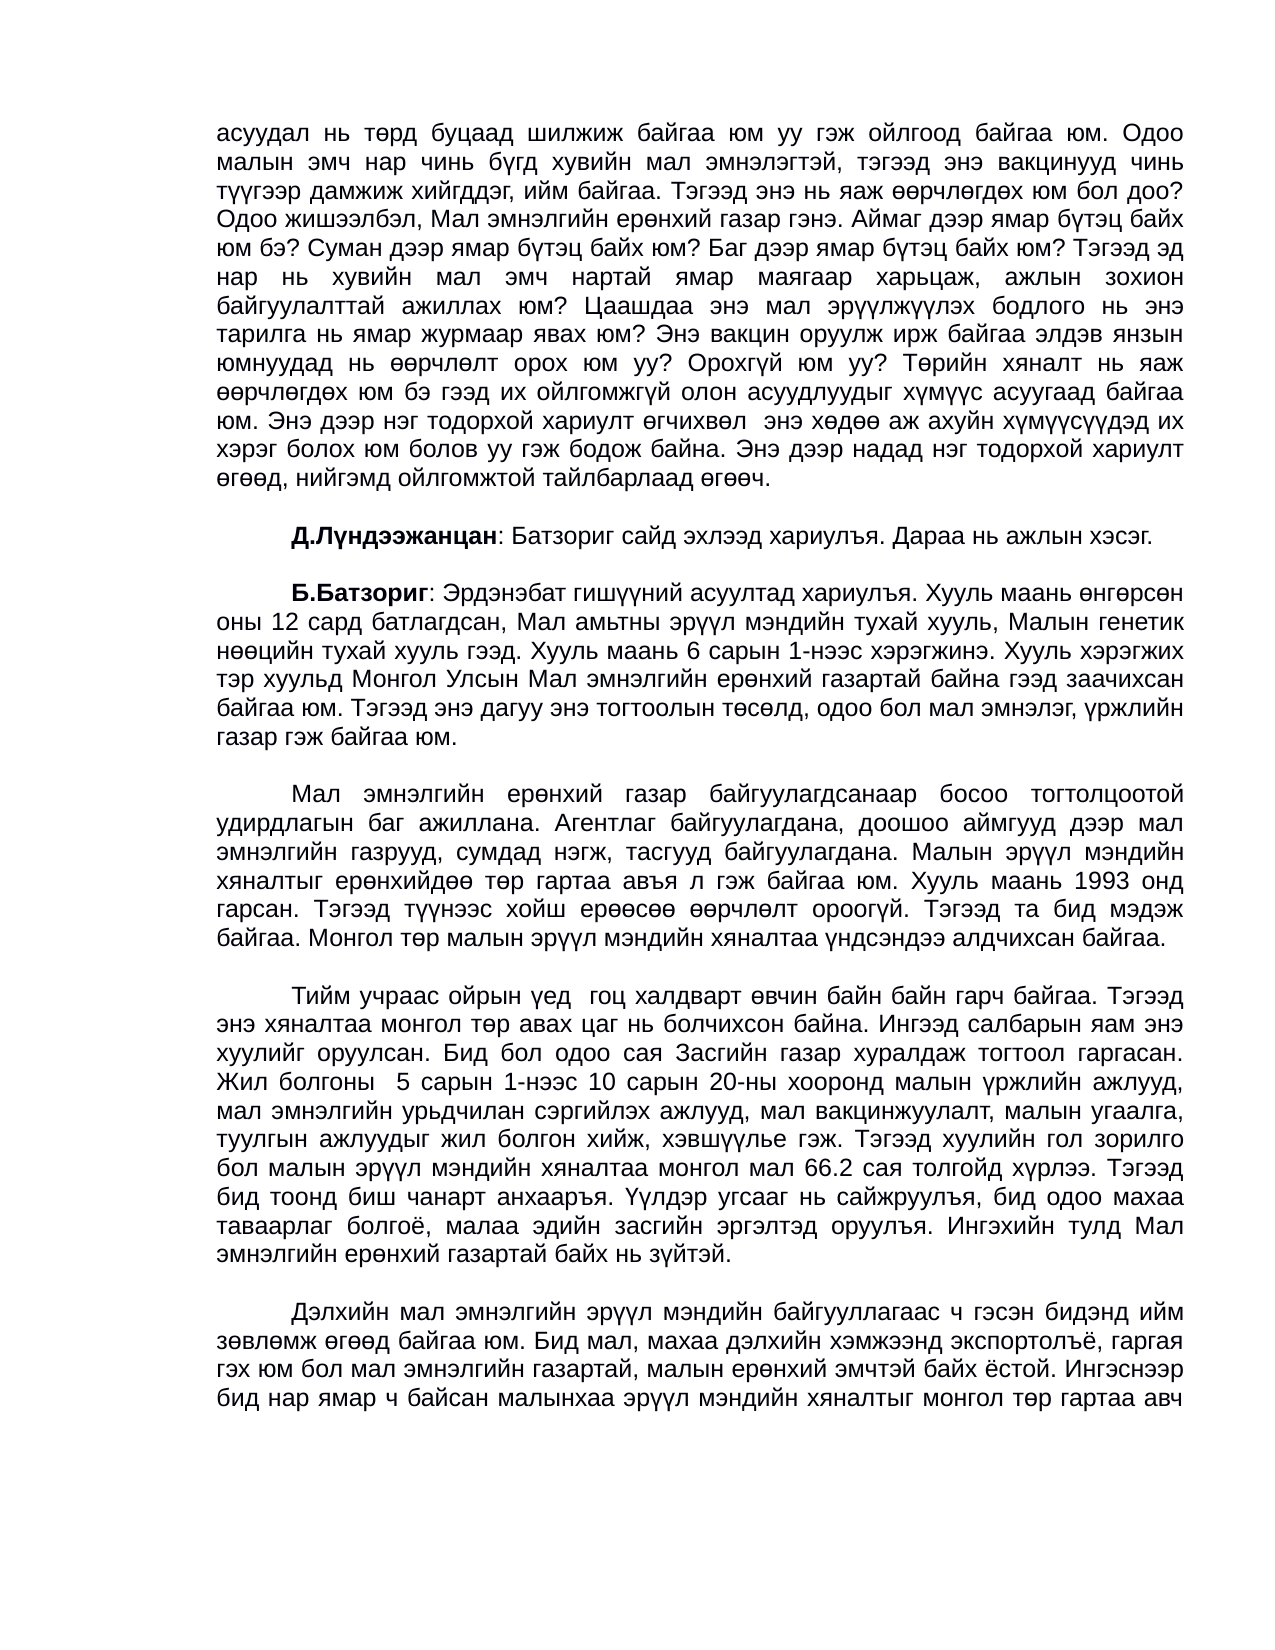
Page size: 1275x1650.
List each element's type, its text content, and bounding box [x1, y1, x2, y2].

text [216, 1297, 1185, 1412]
text Б.Батзориг: Эрдэнэбат гишүүний асуултад хариулъя. Хууль маань өнгөрсөн оны 12 сард батлагдсан, Мал амьтны эрүүл мэндийн тухай хууль, Малын генетик нөөцийн тухай хууль гээд. Хууль маань 6 сарын 1-нээс хэрэгжинэ. Хууль хэрэгжих тэр хуульд Монгол Улсын Мал эмнэлгийн ерөнхий газартай байна гээд заачихсан байгаа юм. Тэгээд энэ дагуу энэ тогтоолын төсөлд, одоо бол мал эмнэлэг, үржлийн газар гэж байгаа юм. [216, 578, 1185, 751]
text Мал эмнэлгийн ерөнхий газар байгуулагдсанаар босоо тогтолцоотой удирдлагын баг ажиллана. Агентлаг байгуулагдана, доошоо аймгууд дээр мал эмнэлгийн газрууд, сумдад нэгж, тасгууд байгуулагдана. Малын эрүүл мэндийн хяналтыг ерөнхийдөө төр гартаа авъя л гэж байгаа юм. Хууль маань 1993 онд гарсан. Тэгээд түүнээс хойш ерөөсөө өөрчлөлт ороогүй. Тэгээд та бид мэдэж байгаа. Монгол төр малын эрүүл мэндийн хяналтаа үндсэндээ алдчихсан байгаа. [216, 779, 1185, 952]
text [216, 118, 1185, 492]
text Д.Лүндээжанцан: Батзориг сайд эхлээд хариулъя. Дараа нь ажлын хэсэг. [216, 521, 1185, 549]
text Тийм учраас ойрын үед гоц халдварт өвчин байн байн гарч байгаа. Тэгээд энэ хяналтаа монгол төр авах цаг нь болчихсон байна. Ингээд салбарын яам энэ хуулийг оруулсан. Бид бол одоо сая Засгийн газар хуралдаж тогтоол гаргасан. Жил болгоны 5 сарын 1-нээс 10 сарын 20-ны хооронд малын үржлийн ажлууд, мал эмнэлгийн урьдчилан сэргийлэх ажлууд, мал вакцинжуулалт, малын угаалга, туулгын ажлуудыг жил болгон хийж, хэвшүүлье гэж. Тэгээд хуулийн гол зорилго бол малын эрүүл мэндийн хяналтаа монгол мал 66.2 сая толгойд хүрлээ. Тэгээд бид тоонд биш чанарт анхааръя. Үүлдэр угсааг нь сайжруулъя, бид одоо махаа таваарлаг болгоё, малаа эдийн засгийн эргэлтэд оруулъя. Ингэхийн тулд Мал эмнэлгийн ерөнхий газартай байх нь зүйтэй. [216, 981, 1185, 1268]
